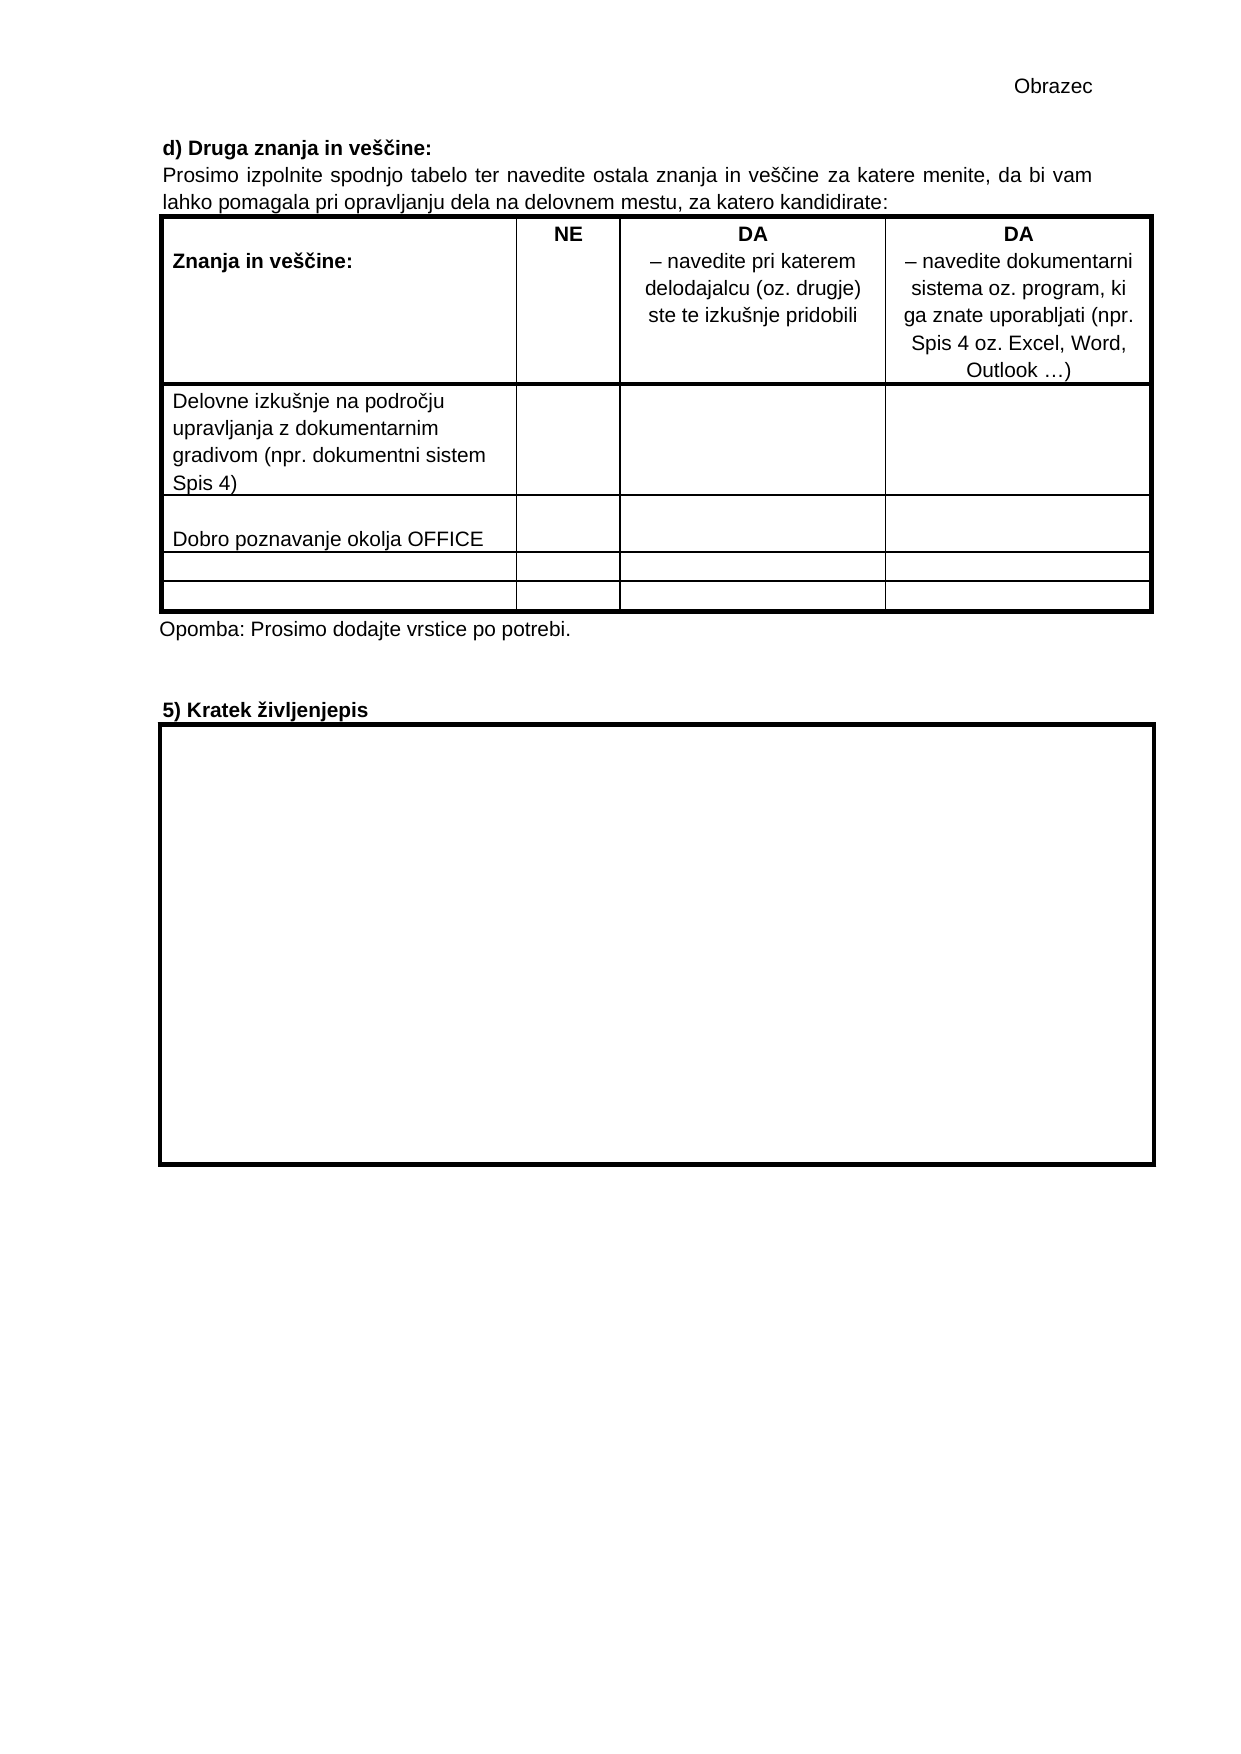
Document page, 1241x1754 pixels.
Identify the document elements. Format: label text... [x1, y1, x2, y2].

table_cell [621, 582, 885, 609]
text 5) Kratek življenjepis [162, 695, 1123, 722]
table_cell [886, 496, 1149, 551]
table_cell [164, 582, 516, 609]
table_cell [621, 496, 885, 551]
table_header NE [517, 219, 619, 381]
table_cell Delovne izkušnje na področju upravljanja z dokumentarnim gradivom (npr. dokumentni sistem Spis 4) [164, 386, 516, 494]
table_cell [886, 386, 1149, 494]
table_header DA – navedite pri katerem delodajalcu (oz. drugje) ste te izkušnje pridobili [621, 219, 885, 381]
table_cell [517, 386, 619, 494]
text Opomba: Prosimo dodajte vrstice po potrebi. [148, 614, 1093, 641]
table_cell [164, 553, 516, 580]
table_cell [621, 553, 885, 580]
text d) Druga znanja in veščine: [162, 133, 1093, 160]
table_cell Dobro poznavanje okolja OFFICE [164, 496, 516, 551]
text Prosimo izpolnite spodnjo tabelo ter navedite ostala znanja in veščine za katere menite, da bi vam lahko pomagala pri opravljanju dela na delovnem mestu, za katero kandidirate: [162, 160, 1093, 214]
table_cell [886, 582, 1149, 609]
table_cell [517, 582, 619, 609]
table_cell [621, 386, 885, 494]
table_header Znanja in veščine: [164, 219, 516, 381]
table_cell [517, 496, 619, 551]
table_cell [517, 553, 619, 580]
table_cell [886, 553, 1149, 580]
table_header DA – navedite dokumentarni sistema oz. program, ki ga znate uporabljati (npr. Spis 4 oz. Excel, Word, Outlook …) [886, 219, 1149, 381]
